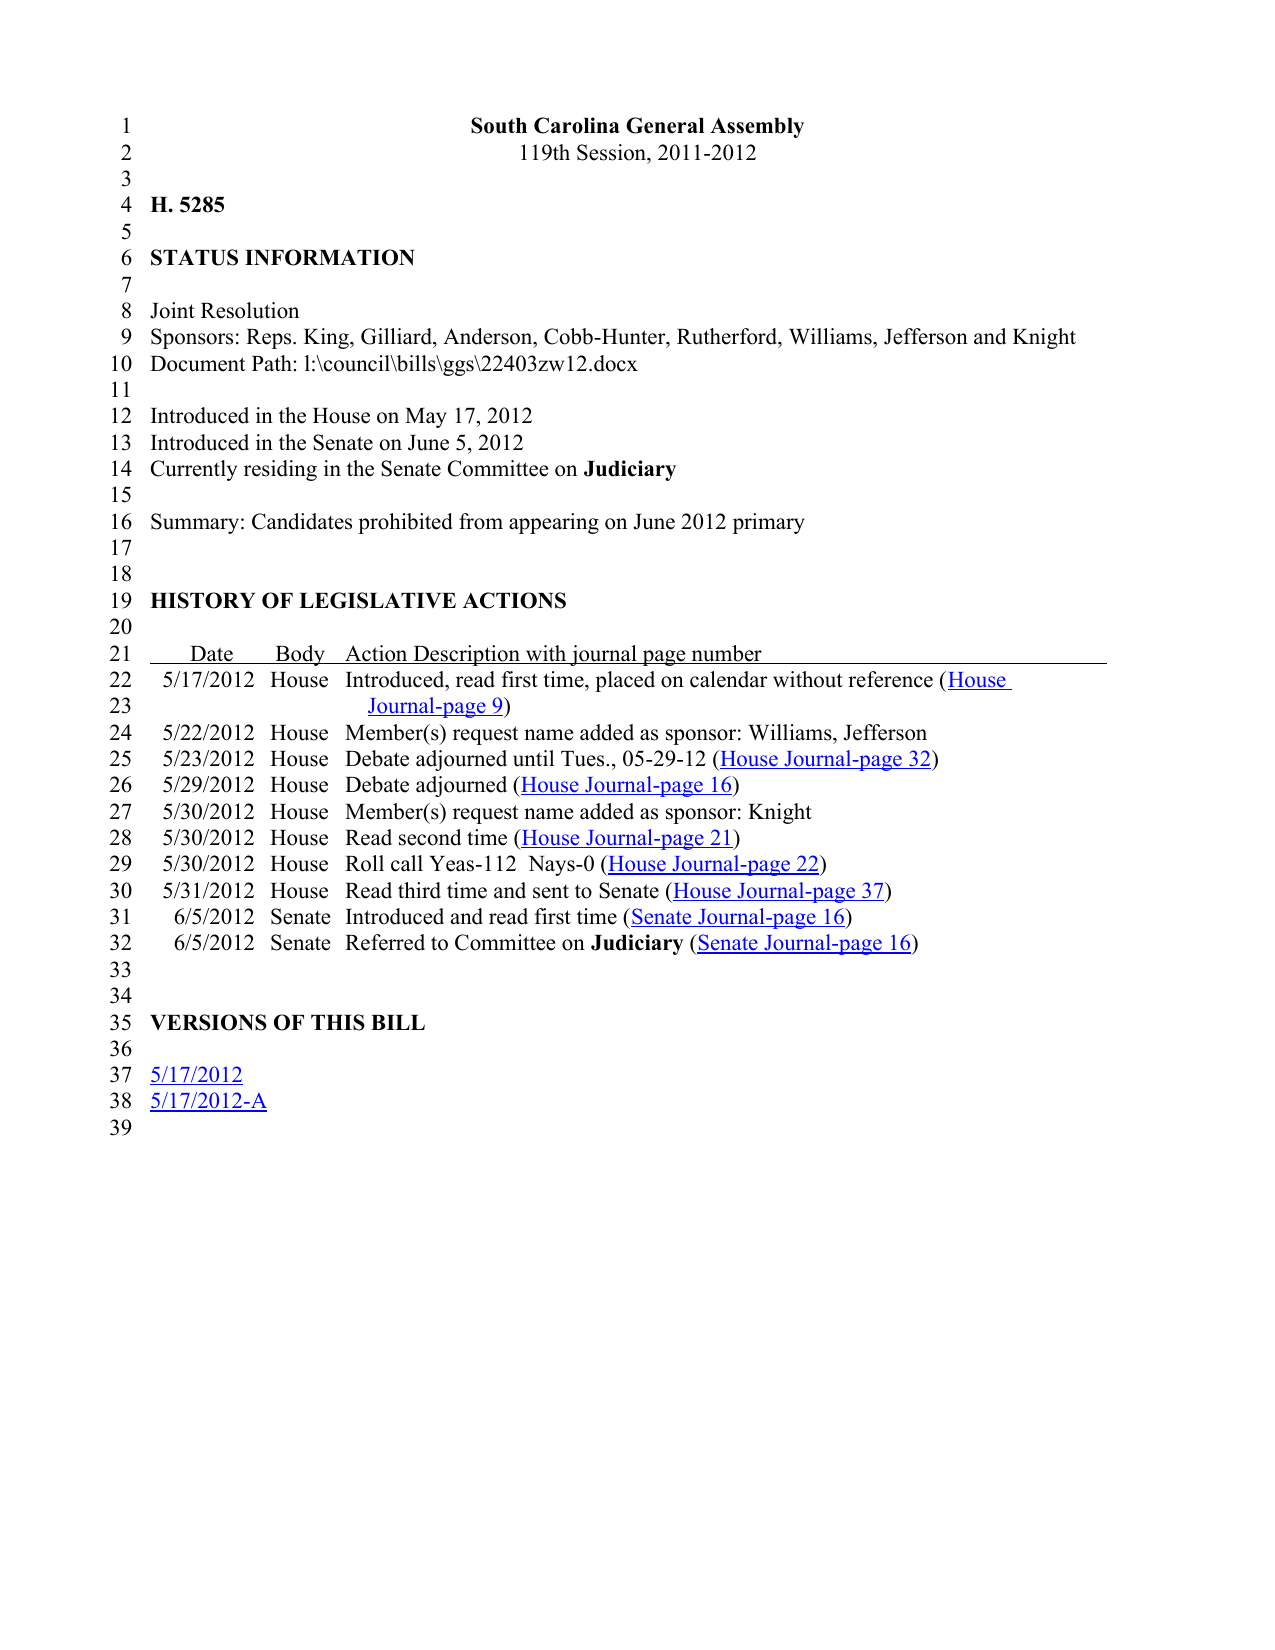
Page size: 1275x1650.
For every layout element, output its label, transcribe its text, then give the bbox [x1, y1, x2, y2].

text Joint Resolution [150, 297, 1125, 323]
text HISTORY OF LEGISLATIVE ACTIONS [150, 587, 1125, 613]
text Currently residing in the Senate Committee on Judiciary [150, 455, 1125, 481]
text VERSIONS OF THIS BILL [150, 1008, 1125, 1035]
text 6/5/2012 Senate Referred to Committee on Judiciary (Senate Journal-page 16) [150, 929, 1125, 956]
text STATUS INFORMATION [150, 244, 1125, 271]
text 5/23/2012 House Debate adjourned until Tues., 05-29-12 (House Journal-page 32) [150, 745, 1125, 771]
text 5/17/2012-A [150, 1088, 1125, 1114]
text 5/17/2012 House Introduced, read first time, placed on calendar without reference (House Journal-page 9) [150, 666, 1125, 719]
text Introduced in the Senate on June 5, 2012 [150, 429, 1125, 455]
text Introduced in the House on May 17, 2012 [150, 402, 1125, 429]
text 6/5/2012 Senate Introduced and read first time (Senate Journal-page 16) [150, 903, 1125, 929]
text 119th Session, 2011-2012 [150, 139, 1125, 165]
text 5/30/2012 House Read second time (House Journal-page 21) [150, 824, 1125, 850]
text H. 5285 [150, 192, 1125, 218]
text Document Path: l:\council\bills\ggs\22403zw12.docx [150, 350, 1125, 376]
text 5/22/2012 House Member(s) request name added as sponsor: Williams, Jefferson [150, 719, 1125, 745]
text 5/31/2012 House Read third time and sent to Senate (House Journal-page 37) [150, 877, 1125, 903]
text Date Body Action Description with journal page number [150, 639, 1125, 666]
text 5/17/2012 [150, 1061, 1125, 1088]
text Summary: Candidates prohibited from appearing on June 2012 primary [150, 508, 1125, 534]
text 5/30/2012 House Roll call Yeas-112 Nays-0 (House Journal-page 22) [150, 850, 1125, 877]
text 5/30/2012 House Member(s) request name added as sponsor: Knight [150, 798, 1125, 824]
text Sponsors: Reps. King, Gilliard, Anderson, Cobb-Hunter, Rutherford, Williams, Jefferson and Knight [150, 323, 1125, 350]
text South Carolina General Assembly [150, 112, 1125, 139]
text 5/29/2012 House Debate adjourned (House Journal-page 16) [150, 771, 1125, 798]
